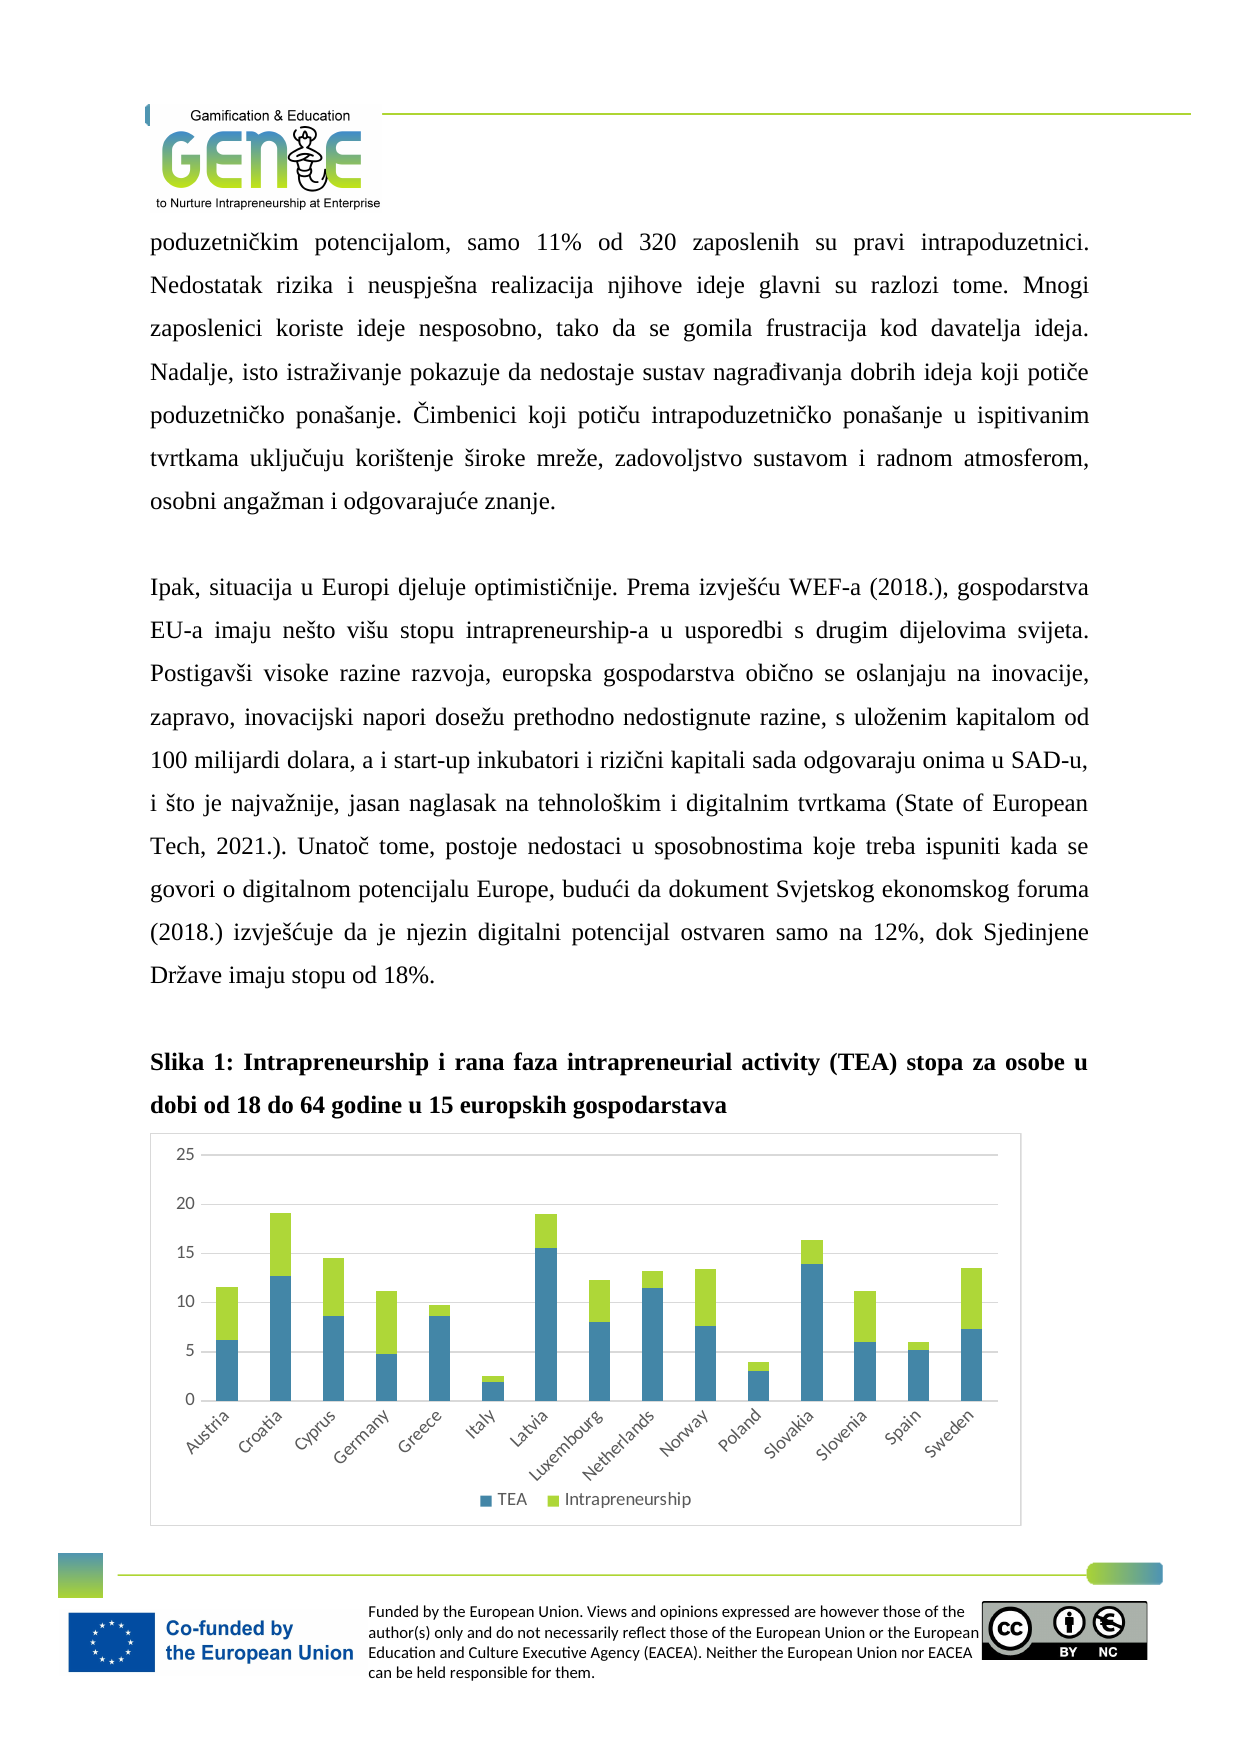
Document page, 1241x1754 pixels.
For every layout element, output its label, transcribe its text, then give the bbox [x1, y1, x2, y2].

picture [58, 1609, 369, 1676]
picture [145, 104, 383, 213]
picture [981, 1601, 1148, 1660]
picture [58, 1553, 103, 1598]
text Slika 1: Intrapreneurship i rana faza intrapreneurial activity (TEA) stopa za osobe u dobi od 18 do 64 godine u 15 europskih gospodarstava [150, 1047, 1090, 1118]
text Ipak, situacija u Europi djeluje optimističnije. Prema izvješću WEF-a (2018.), gospodarstva EU-a imaju nešto višu stopu intrapreneurship-a u usporedbi s drugim dijelovima svijeta. Postigavši visoke razine razvoja, europska gospodarstva obično se oslanjaju na inovacije, zapravo, inovacijski napori dosežu prethodno nedostignute razine, s uloženim kapitalom od 100 milijardi dolara, a i start-up inkubatori i rizični kapitali sada odgovaraju onima u SAD-u, i što je najvažnije, jasan naglasak na tehnološkim i digitalnim tvrtkama (State of European Tech, 2021.). Unatoč tome, postoje nedostaci u sposobnostima koje treba ispuniti kada se govori o digitalnom potencijalu Europe, budući da dokument Svjetskog ekonomskog foruma (2018.) izvješćuje da je njezin digitalni potencijal ostvaren samo na 12%, dok Sjedinjene Države imaju stopu od 18%. [150, 572, 1090, 989]
picture [1087, 1563, 1162, 1584]
